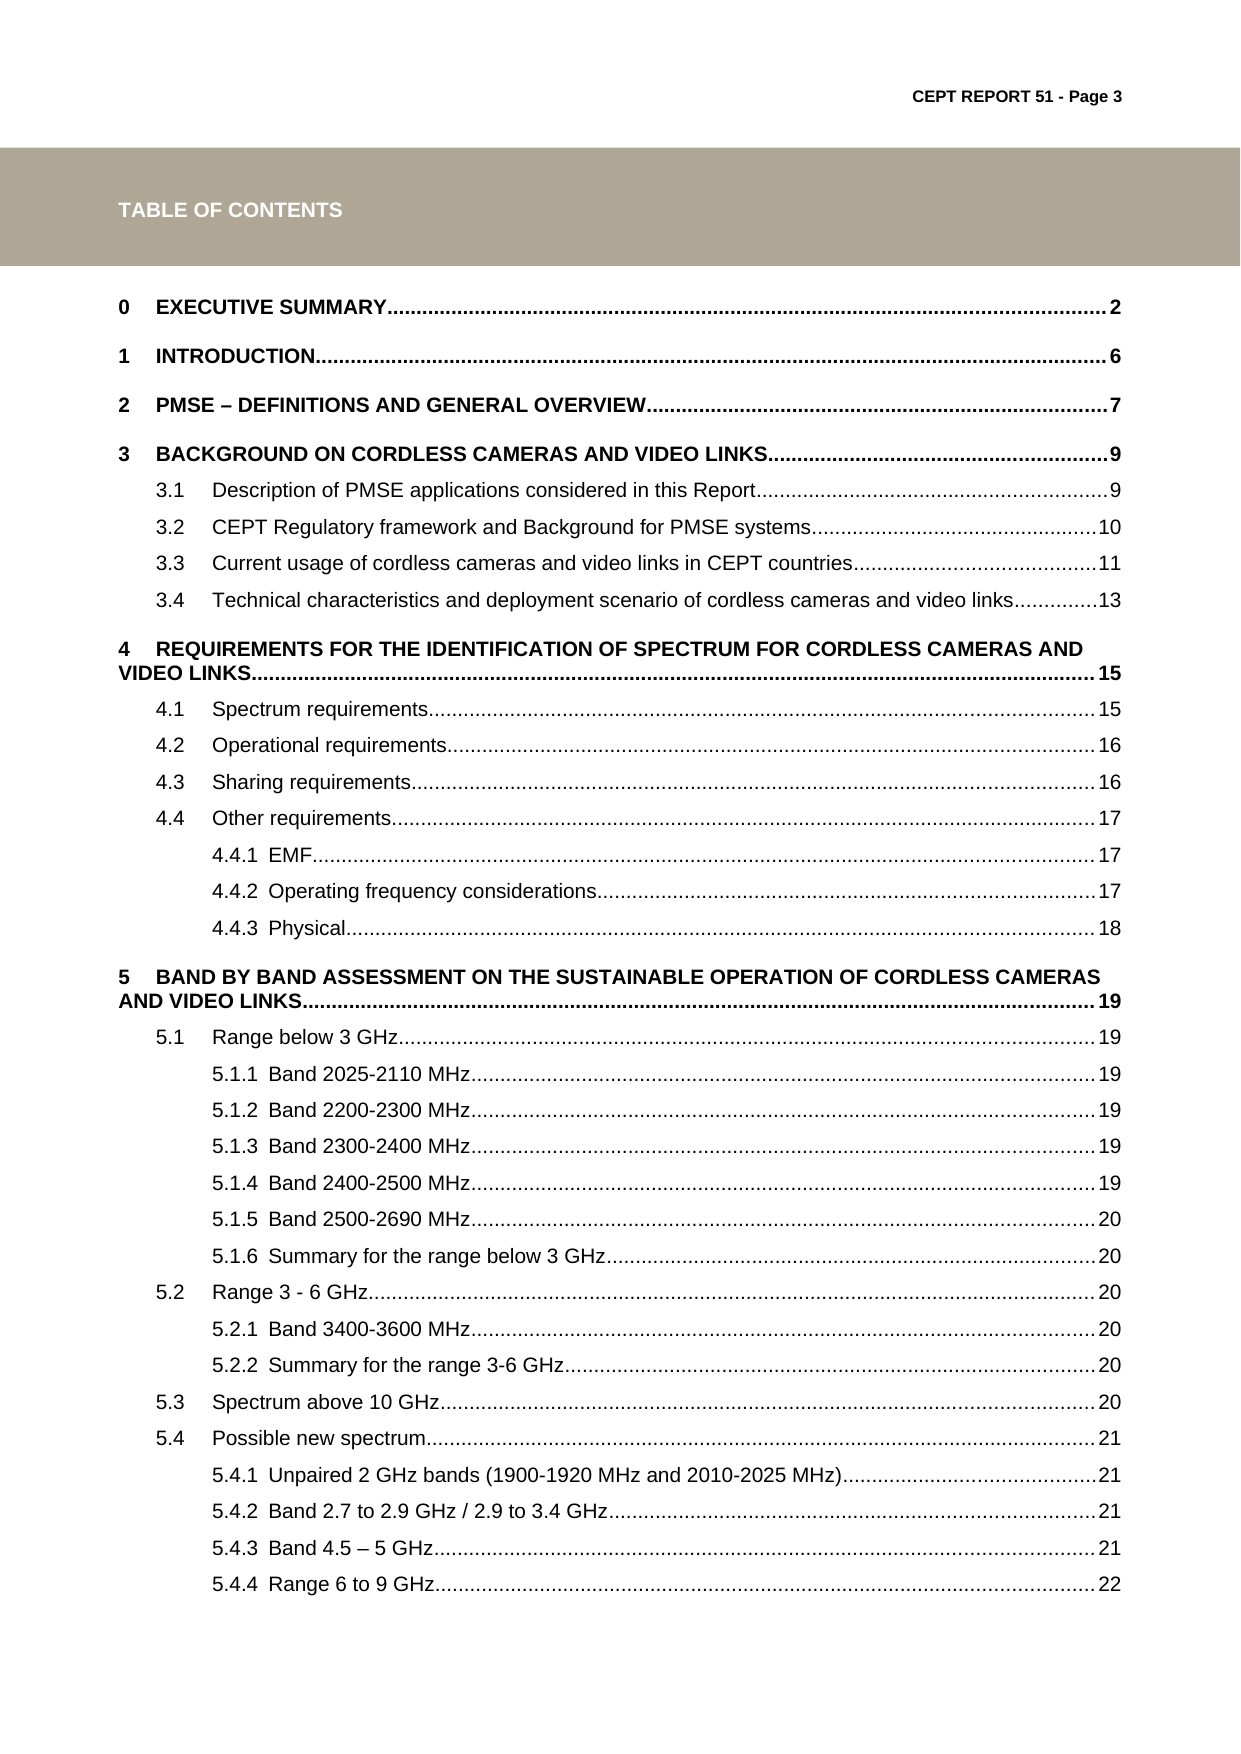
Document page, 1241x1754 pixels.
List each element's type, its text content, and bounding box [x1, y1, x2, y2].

text 5.1.1 Band 2025-2110 MHz 19 [212, 1061, 1122, 1085]
text 1 Introduction 6 [118, 344, 1122, 368]
text 4.4.1 EMF 17 [212, 843, 1122, 867]
text 4.2 Operational requirements 16 [156, 733, 1122, 757]
text 5 BAND BY BAND ASSeSSMENT on the sustainable operation of cordless cameras and Video Links 19 [118, 964, 1122, 1012]
text 3.4 Technical characteristics and deployment scenario of cordless cameras and video links 13 [156, 587, 1122, 611]
text 5.2 Range 3 - 6 GHz 20 [156, 1280, 1122, 1304]
text 5.4.2 Band 2.7 to 2.9 GHz / 2.9 to 3.4 GHz 21 [212, 1499, 1122, 1523]
text 4 REQUIREMENTS for THE IDENTIFICATION of spectrum for cordless cameras and video links 15 [118, 636, 1122, 684]
text 4.1 Spectrum requirements 15 [156, 697, 1122, 721]
text 2 PMSE – Definitions and general overview 7 [118, 393, 1122, 417]
text 4.4 Other requirements 17 [156, 806, 1122, 830]
text 5.4.4 Range 6 to 9 GHz 22 [212, 1572, 1122, 1596]
text 5.1.5 Band 2500-2690 MHz 20 [212, 1207, 1122, 1231]
text 5.1.2 Band 2200-2300 MHz 19 [212, 1098, 1122, 1122]
text TABLE OF CONTENTS [118, 198, 1122, 222]
text 5.1.4 Band 2400-2500 MHz 19 [212, 1171, 1122, 1195]
text 5.1.6 Summary for the range below 3 GHz 20 [212, 1244, 1122, 1268]
text 5.1.3 Band 2300-2400 MHz 19 [212, 1134, 1122, 1158]
text 3.2 CEPT Regulatory framework and Background for PMSE systems 10 [156, 514, 1122, 538]
text 5.4 Possible new spectrum 21 [156, 1426, 1122, 1450]
text 3 background on cordless cameras and video links 9 [118, 442, 1122, 466]
text 3.1 Description of PMSE applications considered in this Report 9 [156, 478, 1122, 502]
text 5.4.1 Unpaired 2 GHz bands (1900-1920 MHz and 2010-2025 MHz) 21 [212, 1462, 1122, 1486]
text 4.4.2 Operating frequency considerations 17 [212, 879, 1122, 903]
text 5.2.1 Band 3400-3600 MHz 20 [212, 1317, 1122, 1341]
text 3.3 Current usage of cordless cameras and video links in CEPT countries 11 [156, 551, 1122, 575]
text 0 Executive summary 2 [118, 295, 1122, 319]
text 5.1 Range below 3 GHz 19 [156, 1025, 1122, 1049]
text 5.3 Spectrum above 10 GHz 20 [156, 1389, 1122, 1413]
text 4.3 Sharing requirements 16 [156, 770, 1122, 794]
text 5.4.3 Band 4.5 – 5 GHz 21 [212, 1535, 1122, 1559]
text 4.4.3 Physical 18 [212, 916, 1122, 939]
text 5.2.2 Summary for the range 3-6 GHz 20 [212, 1353, 1122, 1377]
